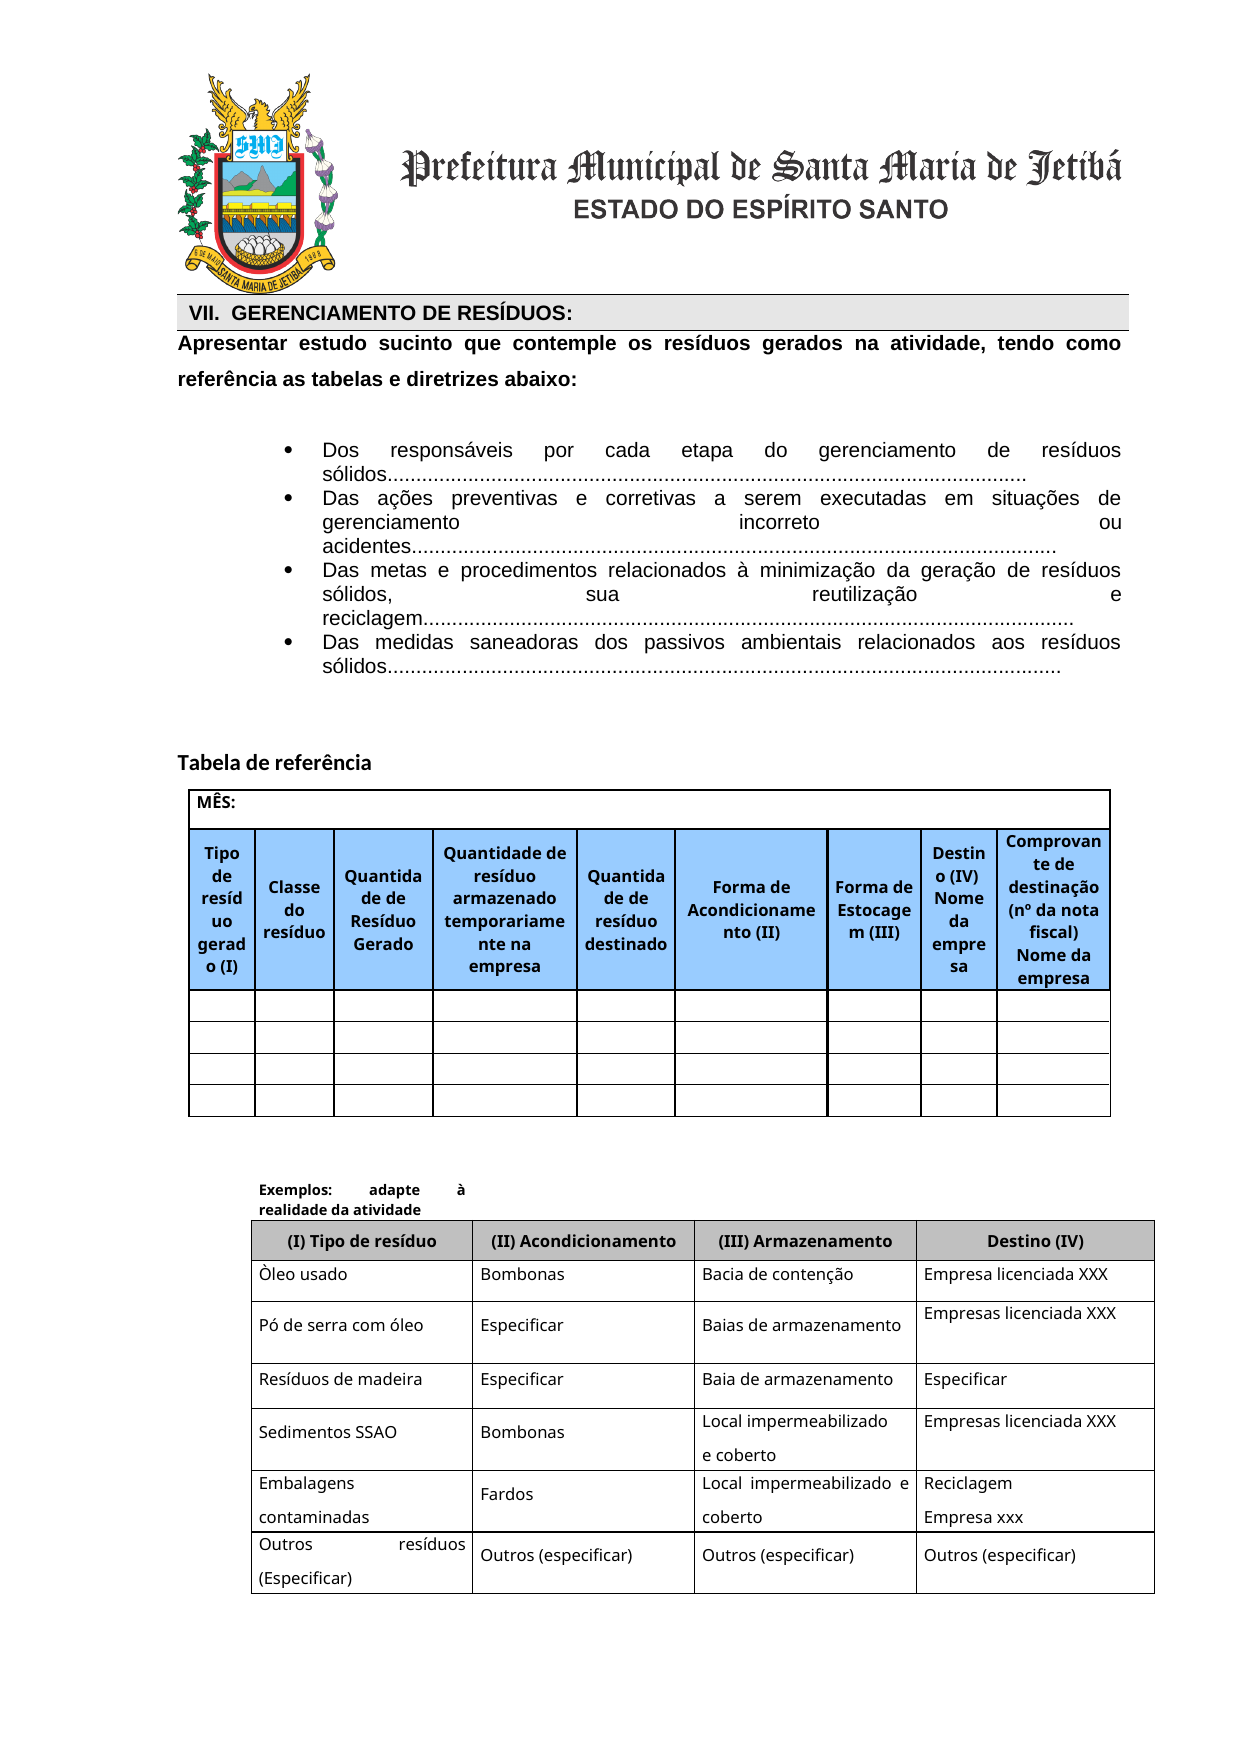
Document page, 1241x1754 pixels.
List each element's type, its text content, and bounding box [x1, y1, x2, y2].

table_cell [578, 1085, 674, 1116]
table_cell [922, 991, 996, 1021]
table_header [473, 1364, 694, 1408]
table_cell [578, 1054, 674, 1084]
table_cell [190, 991, 254, 1021]
table_cell Classe do resíduo [256, 830, 333, 989]
table_cell [829, 991, 920, 1021]
table_header [695, 1364, 916, 1408]
table_header MÊS: [190, 791, 1109, 828]
table_cell [829, 1022, 920, 1052]
table_header [473, 1261, 694, 1301]
table_cell [190, 1054, 254, 1084]
table_cell [256, 1022, 333, 1052]
table_cell [190, 1085, 254, 1116]
table_cell Quantidade de Resíduo Gerado [335, 830, 432, 989]
table_header [252, 1261, 472, 1301]
picture [177, 73, 1122, 294]
table_header [252, 1302, 472, 1363]
table_cell Quantidade de resíduo armazenado temporariamente na empresa [434, 830, 576, 989]
table_cell [676, 1085, 826, 1116]
list Das ações preventivas e corretivas a serem executadas em situações de gerenciamento incorreto ou acidentes................................................................................................................ [284, 486, 1122, 558]
table_cell [190, 1022, 254, 1052]
table_cell [256, 1085, 333, 1116]
table_header [252, 1533, 472, 1593]
table_cell Tipo de resíduo gerado (I) [190, 830, 254, 989]
table_header [917, 1261, 1154, 1301]
table_header [473, 1533, 694, 1593]
table_cell [434, 1022, 576, 1052]
table_header [917, 1302, 1154, 1363]
table_cell Quantidade de resíduo destinado [578, 830, 674, 989]
table_cell [578, 1022, 674, 1052]
list Das medidas saneadoras dos passivos ambientais relacionados aos resíduos sólidos..................................................................................................................... [284, 629, 1122, 678]
table_cell Destino (IV) Nome da empresa [922, 830, 996, 989]
text Tabela de referência [177, 748, 1120, 776]
table_cell Forma de Acondicionamento (II) [676, 830, 826, 989]
table_cell [998, 1084, 1110, 1116]
table_cell [922, 1054, 996, 1084]
table_header VII. GERENCIAMENTO DE RESÍDUOS: [177, 295, 1129, 330]
table_header [473, 1302, 694, 1363]
table_cell [335, 1054, 432, 1084]
table_cell [676, 1054, 826, 1084]
table_cell [434, 1054, 576, 1084]
table_cell [998, 991, 1110, 1021]
table_header [1154, 1180, 1240, 1594]
table_header [695, 1261, 916, 1301]
table_cell [922, 1022, 996, 1052]
table_cell [676, 1022, 826, 1052]
table_cell [256, 991, 333, 1021]
table_header [252, 1471, 472, 1531]
table_header [473, 1409, 694, 1470]
table_cell Forma de Estocagem (III) [829, 830, 920, 989]
table_cell [998, 1053, 1110, 1084]
table_header [252, 1364, 472, 1408]
table_cell [676, 991, 826, 1021]
table_cell [434, 1085, 576, 1116]
table_header [695, 1302, 916, 1363]
table_header [473, 1471, 694, 1531]
table_header [917, 1364, 1154, 1408]
table_header [244, 1180, 251, 1594]
table_cell [335, 991, 432, 1021]
table_header [252, 1409, 472, 1470]
table_cell [578, 991, 674, 1021]
table_cell [922, 1085, 996, 1116]
table_cell [829, 1085, 920, 1116]
list Dos responsáveis por cada etapa do gerenciamento de resíduos sólidos............................................................................................................... [284, 438, 1122, 486]
table_cell [998, 1021, 1110, 1052]
table_cell [434, 991, 576, 1021]
table_cell [335, 1085, 432, 1116]
table_cell Comprovante de destinação (nº da nota fiscal) Nome da empresa [998, 830, 1109, 989]
table_cell [256, 1054, 333, 1084]
table_cell [335, 1022, 432, 1052]
text Apresentar estudo sucinto que contemple os resíduos gerados na atividade, tendo como referência as tabelas e diretrizes abaixo: [177, 331, 1122, 391]
list Das metas e procedimentos relacionados à minimização da geração de resíduos sólidos, sua reutilização e reciclagem................................................................................................................. [284, 558, 1122, 629]
table_cell [829, 1054, 920, 1084]
